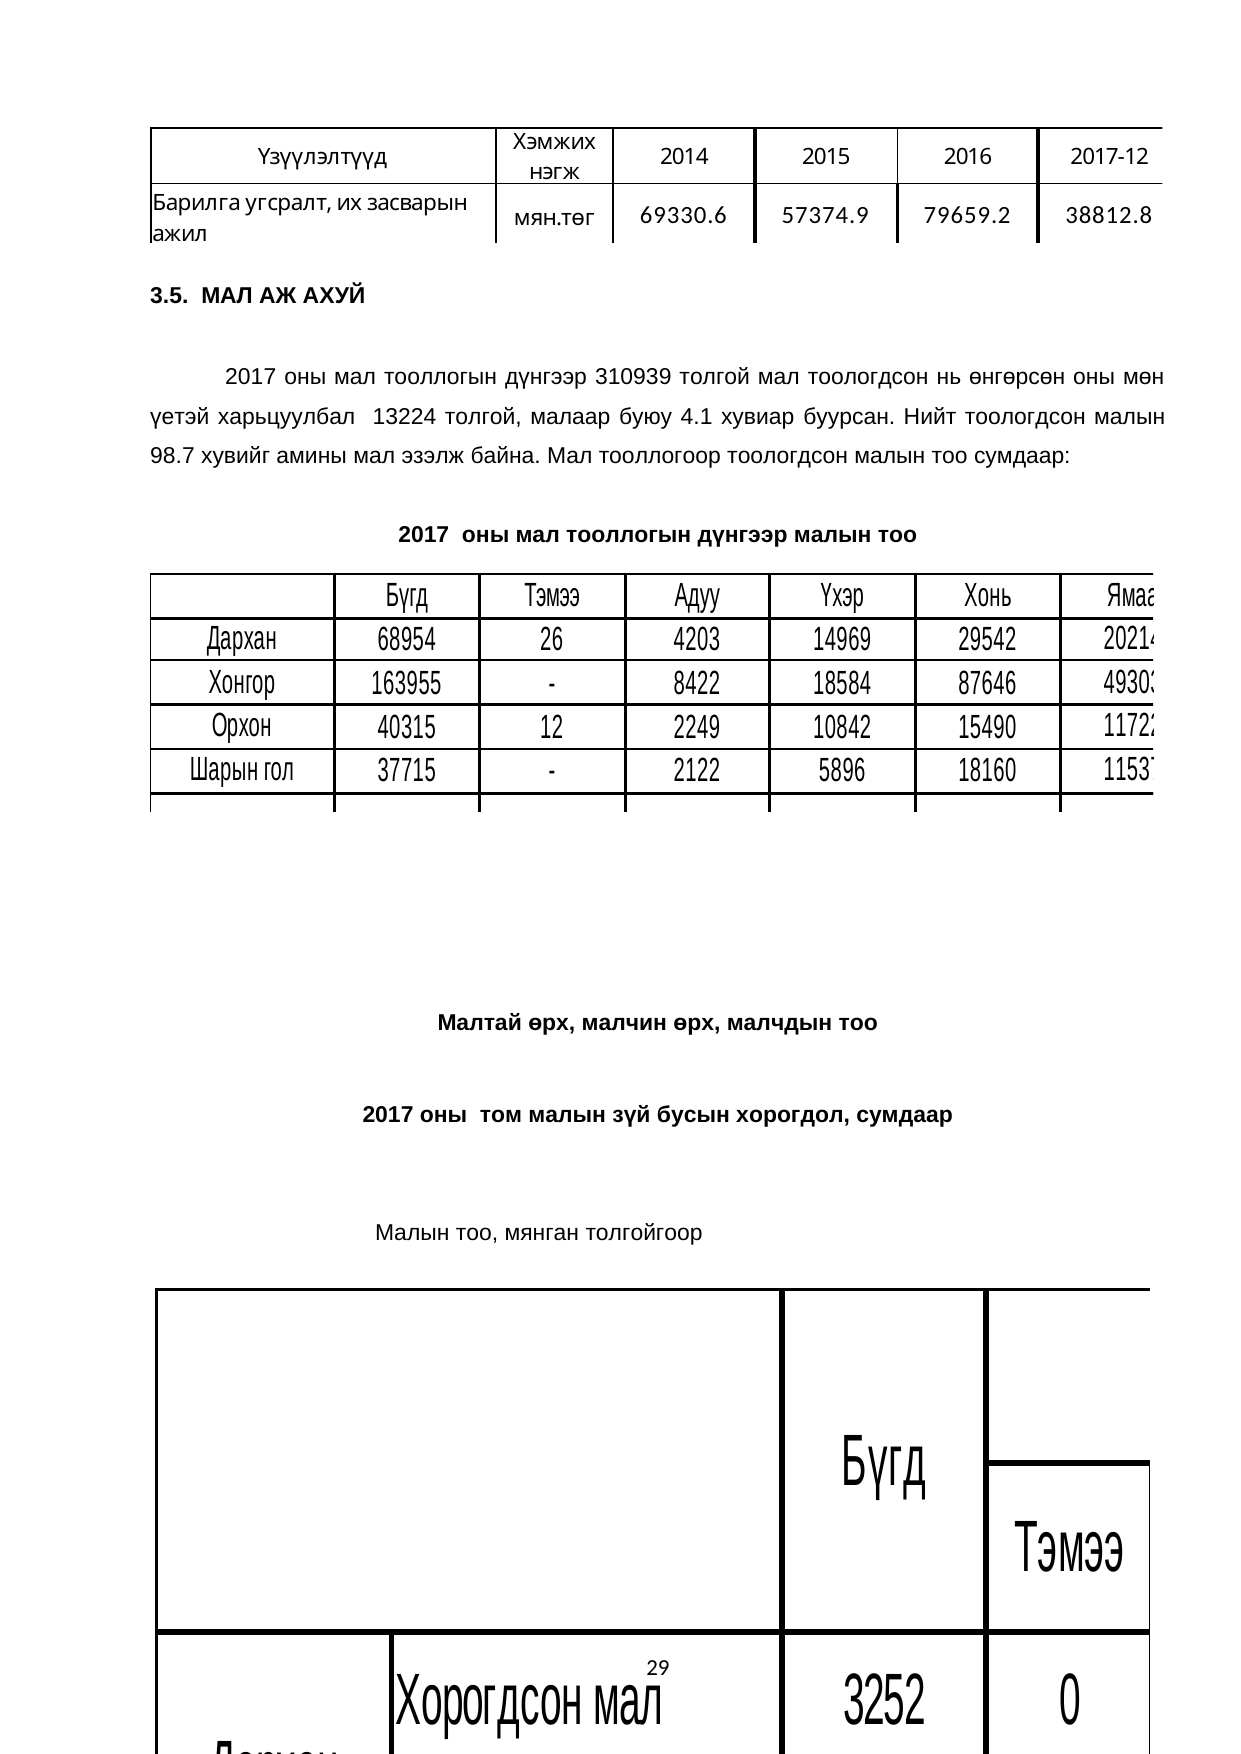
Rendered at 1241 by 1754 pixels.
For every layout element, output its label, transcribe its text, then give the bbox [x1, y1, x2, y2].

text Малын тоо, мянган толгойгоор [300, 1219, 1165, 1246]
text 2017 оны мал тооллогын дүнгээр малын тоо [150, 521, 1165, 547]
text 2017 оны мал тооллогын дүнгээр 310939 толгой мал тоологдсон нь өнгөрсөн оны мөн үетэй харьцуулбал 13224 толгой, малаар буюу 4.1 хувиар буурсан. Нийт тоологдсон малын 98.7 хувийг амины мал эзэлж байна. Мал тооллогоор тоологдсон малын тоо сумдаар: [150, 363, 1165, 468]
text Малтай өрх, малчин өрх, малчдын тоо [150, 1009, 1165, 1035]
text 3.5. Мал аж ахУЙ [150, 282, 1165, 309]
text 2017 оны том малын зүй бусын хорогдол, сумдаар [150, 1101, 1165, 1127]
